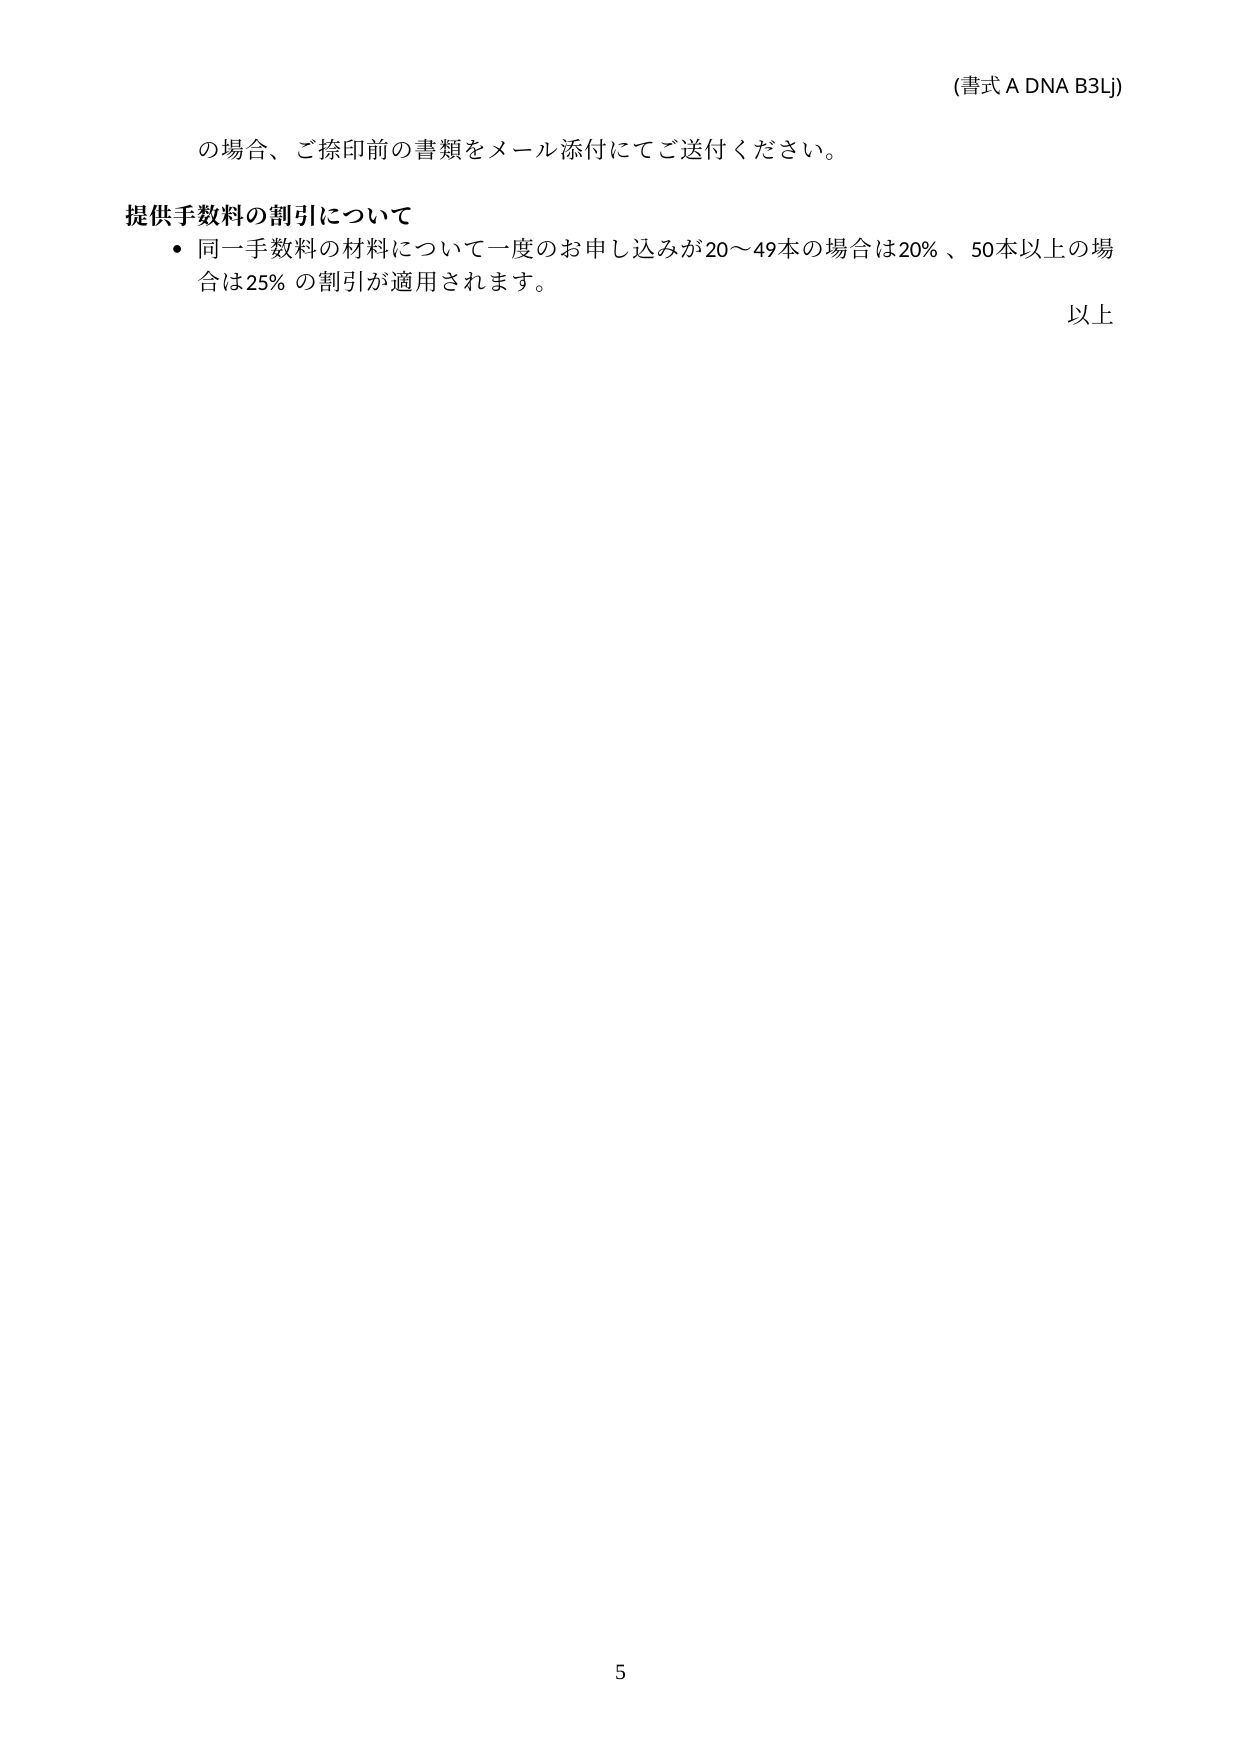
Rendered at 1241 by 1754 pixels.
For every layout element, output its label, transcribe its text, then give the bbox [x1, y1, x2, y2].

text 以上 [154, 297, 1116, 330]
text 提供手数料の割引について [125, 198, 1116, 231]
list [154, 132, 1116, 165]
list 同一手数料の材料について一度のお申し込みが20～49本の場合は20%、50本以上の場合は25%の割引が適用されます。 [154, 231, 1116, 297]
